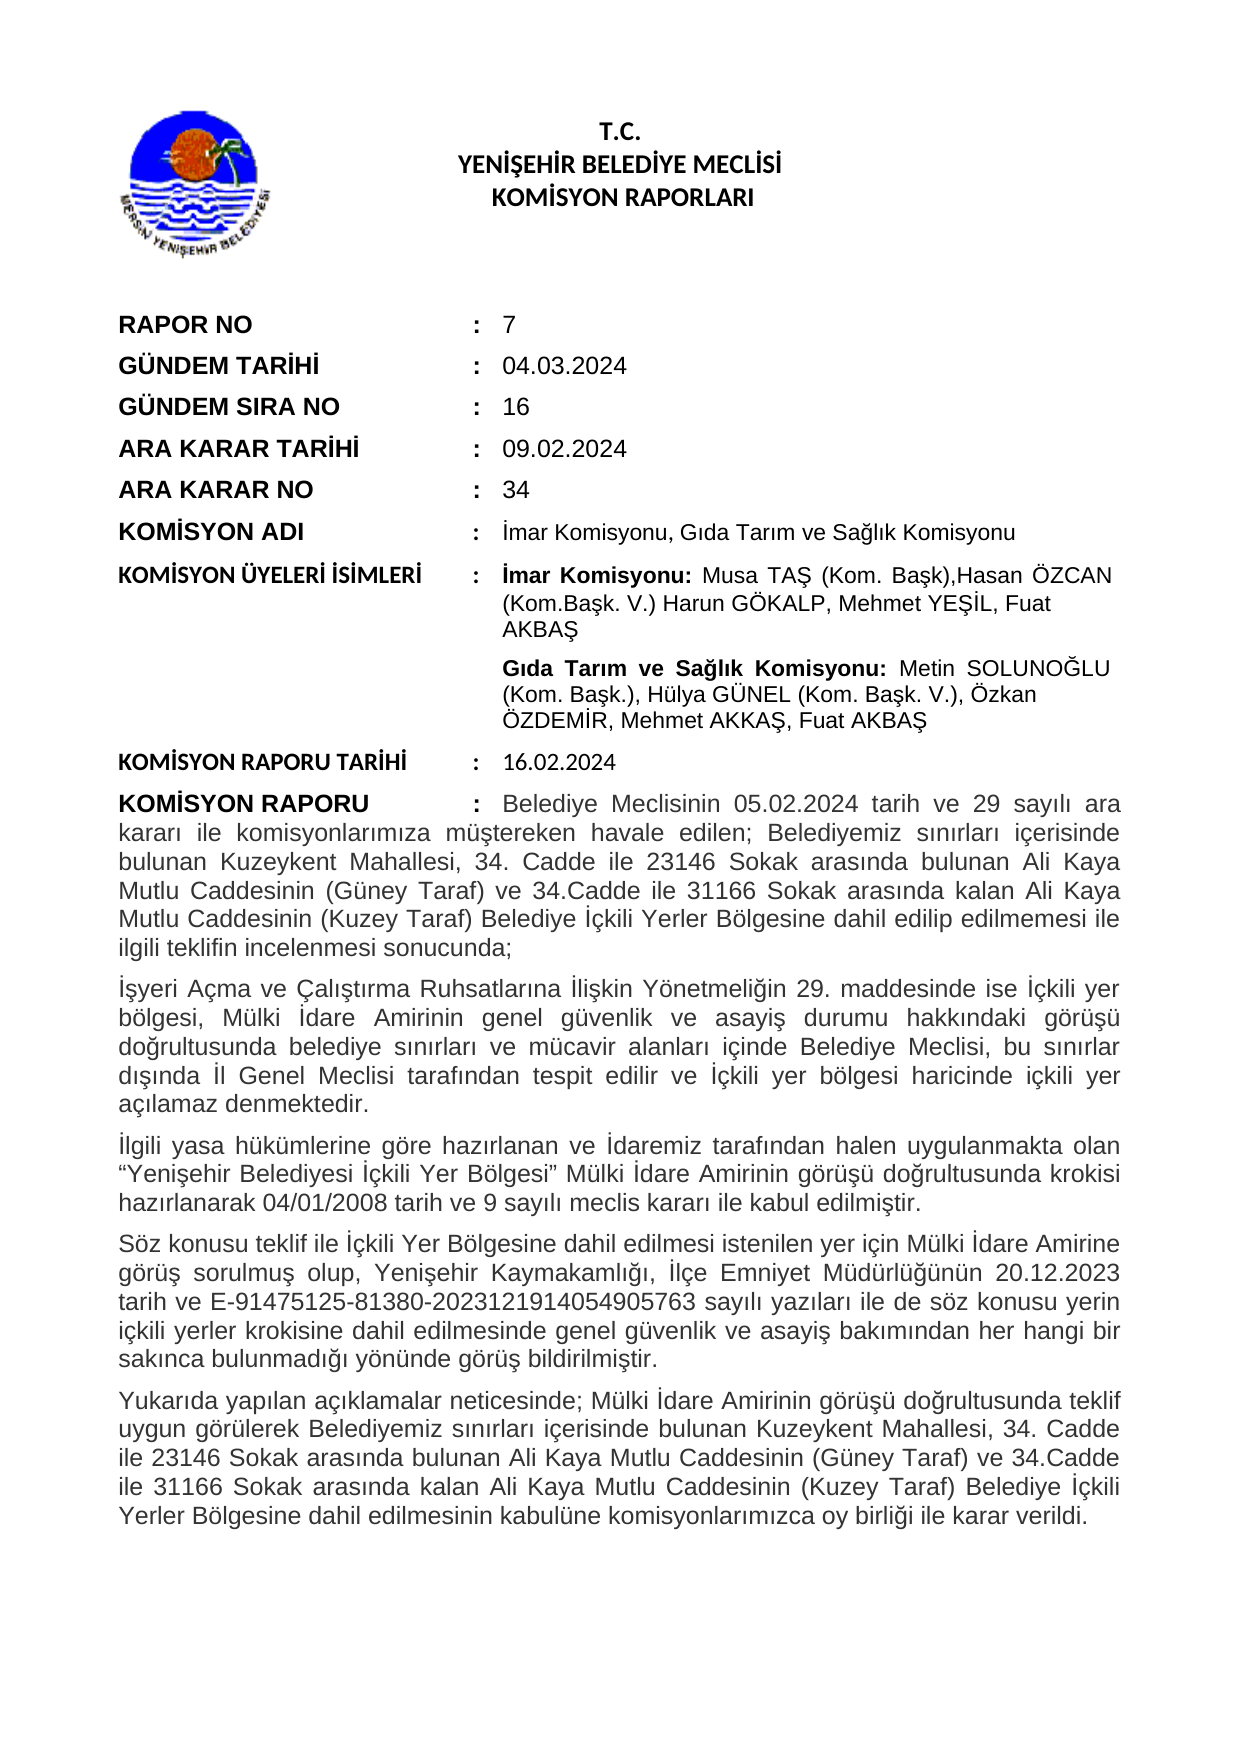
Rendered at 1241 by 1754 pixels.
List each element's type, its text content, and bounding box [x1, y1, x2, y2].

text KOMİSYON RAPORU TARİHİ : 16.02.2024 [118, 746, 1122, 777]
text Yukarıda yapılan açıklamalar neticesinde; Mülki İdare Amirinin görüşü doğrultusunda teklif uygun görülerek Belediyemiz sınırları içerisinde bulunan Kuzeykent Mahallesi, 34. Cadde ile 23146 Sokak arasında bulunan Ali Kaya Mutlu Caddesinin (Güney Taraf) ve 34.Cadde ile 31166 Sokak arasında kalan Ali Kaya Mutlu Caddesinin (Kuzey Taraf) Belediye İçkili Yerler Bölgesine dahil edilmesinin kabulüne komisyonlarımızca oy birliği ile karar verildi. [118, 1386, 1122, 1529]
text ARA KARAR TARİHİ : 09.02.2024 [118, 433, 1122, 462]
text Gıda Tarım ve Sağlık Komisyonu: Metin SOLUNOĞLU (Kom. Başk.), Hülya GÜNEL (Kom. Başk. V.), Özkan ÖZDEMİR, Mehmet AKKAŞ, Fuat AKBAŞ [118, 655, 1122, 734]
picture [118, 101, 275, 269]
text KOMİSYON RAPORU : Belediye Meclisinin 05.02.2024 tarih ve 29 sayılı ara kararı ile komisyonlarımıza müştereken havale edilen; Belediyemiz sınırları içerisinde bulunan Kuzeykent Mahallesi, 34. Cadde ile 23146 Sokak arasında bulunan Ali Kaya Mutlu Caddesinin (Güney Taraf) ve 34.Cadde ile 31166 Sokak arasında kalan Ali Kaya Mutlu Caddesinin (Kuzey Taraf) Belediye İçkili Yerler Bölgesine dahil edilip edilmemesi ile ilgili teklifin incelenmesi sonucunda; [118, 789, 1122, 962]
text KOMİSYON ÜYELERİ İSİMLERİ : İmar Komisyonu: Musa TAŞ (Kom. Başk),Hasan ÖZCAN (Kom.Başk. V.) Harun GÖKALP, Mehmet YEŞİL, Fuat AKBAŞ [118, 559, 1122, 642]
text GÜNDEM TARİHİ : 04.03.2024 [118, 351, 1122, 380]
text ARA KARAR NO : 34 [118, 475, 1122, 503]
text GÜNDEM SIRA NO : 16 [118, 392, 1122, 421]
text RAPOR NO : 7 [118, 310, 1122, 338]
text Söz konusu teklif ile İçkili Yer Bölgesine dahil edilmesi istenilen yer için Mülki İdare Amirine görüş sorulmuş olup, Yenişehir Kaymakamlığı, İlçe Emniyet Müdürlüğünün 20.12.2023 tarih ve E-91475125-81380-2023121914054905763 sayılı yazıları ile de söz konusu yerin içkili yerler krokisine dahil edilmesinde genel güvenlik ve asayiş bakımından her hangi bir sakınca bulunmadığı yönünde görüş bildirilmiştir. [118, 1229, 1122, 1373]
text İşyeri Açma ve Çalıştırma Ruhsatlarına İlişkin Yönetmeliğin 29. maddesinde ise İçkili yer bölgesi, Mülki İdare Amirinin genel güvenlik ve asayiş durumu hakkındaki görüşü doğrultusunda belediye sınırları ve mücavir alanları içinde Belediye Meclisi, bu sınırlar dışında İl Genel Meclisi tarafından tespit edilir ve İçkili yer bölgesi haricinde içkili yer açılamaz denmektedir. [118, 974, 1122, 1118]
text İlgili yasa hükümlerine göre hazırlanan ve İdaremiz tarafından halen uygulanmakta olan “Yenişehir Belediyesi İçkili Yer Bölgesi” Mülki İdare Amirinin görüşü doğrultusunda krokisi hazırlanarak 04/01/2008 tarih ve 9 sayılı meclis kararı ile kabul edilmiştir. [118, 1131, 1122, 1217]
text KOMİSYON ADI : İmar Komisyonu, Gıda Tarım ve Sağlık Komisyonu [118, 516, 1122, 547]
